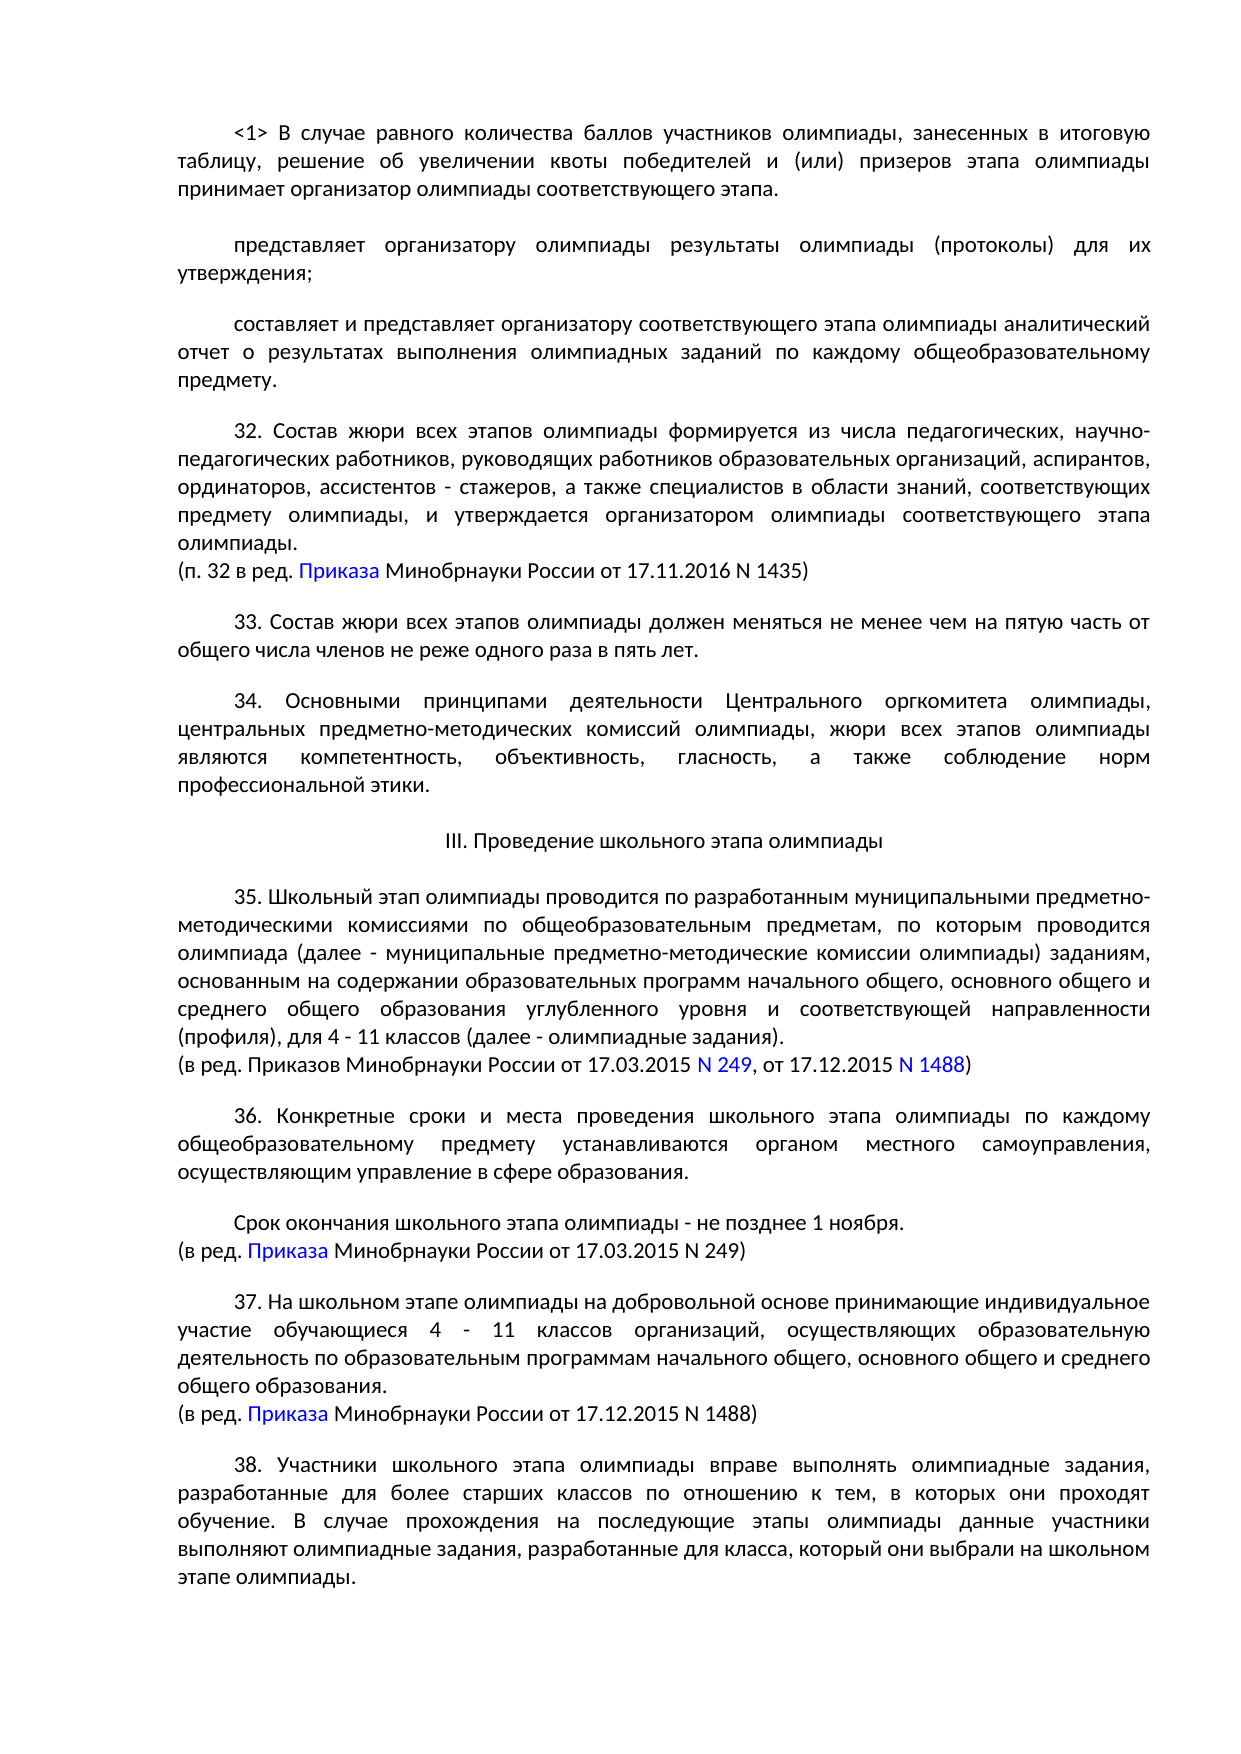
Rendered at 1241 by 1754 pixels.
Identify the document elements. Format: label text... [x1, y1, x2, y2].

text <1> В случае равного количества баллов участников олимпиады, занесенных в итоговую таблицу, решение об увеличении квоты победителей и (или) призеров этапа олимпиады принимает организатор олимпиады соответствующего этапа. [177, 118, 1152, 202]
text 35. Школьный этап олимпиады проводится по разработанным муниципальными предметно-методическими комиссиями по общеобразовательным предметам, по которым проводится олимпиада (далее - муниципальные предметно-методические комиссии олимпиады) заданиям, основанным на содержании образовательных программ начального общего, основного общего и среднего общего образования углубленного уровня и соответствующей направленности (профиля), для 4 - 11 классов (далее - олимпиадные задания). [177, 882, 1152, 1050]
text (в ред. Приказа Минобрнауки России от 17.12.2015 N 1488) [177, 1399, 1152, 1427]
text (в ред. Приказов Минобрнауки России от 17.03.2015 N 249, от 17.12.2015 N 1488) [177, 1050, 1152, 1078]
text 37. На школьном этапе олимпиады на добровольной основе принимающие индивидуальное участие обучающиеся 4 - 11 классов организаций, осуществляющих образовательную деятельность по образовательным программам начального общего, основного общего и среднего общего образования. [177, 1287, 1152, 1399]
text III. Проведение школьного этапа олимпиады [177, 826, 1152, 854]
text 34. Основными принципами деятельности Центрального оргкомитета олимпиады, центральных предметно-методических комиссий олимпиады, жюри всех этапов олимпиады являются компетентность, объективность, гласность, а также соблюдение норм профессиональной этики. [177, 686, 1152, 798]
text 36. Конкретные сроки и места проведения школьного этапа олимпиады по каждому общеобразовательному предмету устанавливаются органом местного самоуправления, осуществляющим управление в сфере образования. [177, 1101, 1152, 1185]
text составляет и представляет организатору соответствующего этапа олимпиады аналитический отчет о результатах выполнения олимпиадных заданий по каждому общеобразовательному предмету. [177, 309, 1152, 393]
text (п. 32 в ред. Приказа Минобрнауки России от 17.11.2016 N 1435) [177, 556, 1152, 584]
text Срок окончания школьного этапа олимпиады - не позднее 1 ноября. [177, 1208, 1152, 1236]
text 38. Участники школьного этапа олимпиады вправе выполнять олимпиадные задания, разработанные для более старших классов по отношению к тем, в которых они проходят обучение. В случае прохождения на последующие этапы олимпиады данные участники выполняют олимпиадные задания, разработанные для класса, который они выбрали на школьном этапе олимпиады. [177, 1450, 1152, 1590]
text представляет организатору олимпиады результаты олимпиады (протоколы) для их утверждения; [177, 230, 1152, 286]
text 32. Состав жюри всех этапов олимпиады формируется из числа педагогических, научно-педагогических работников, руководящих работников образовательных организаций, аспирантов, ординаторов, ассистентов - стажеров, а также специалистов в области знаний, соответствующих предмету олимпиады, и утверждается организатором олимпиады соответствующего этапа олимпиады. [177, 416, 1152, 556]
text (в ред. Приказа Минобрнауки России от 17.03.2015 N 249) [177, 1236, 1152, 1264]
text 33. Состав жюри всех этапов олимпиады должен меняться не менее чем на пятую часть от общего числа членов не реже одного раза в пять лет. [177, 607, 1152, 663]
